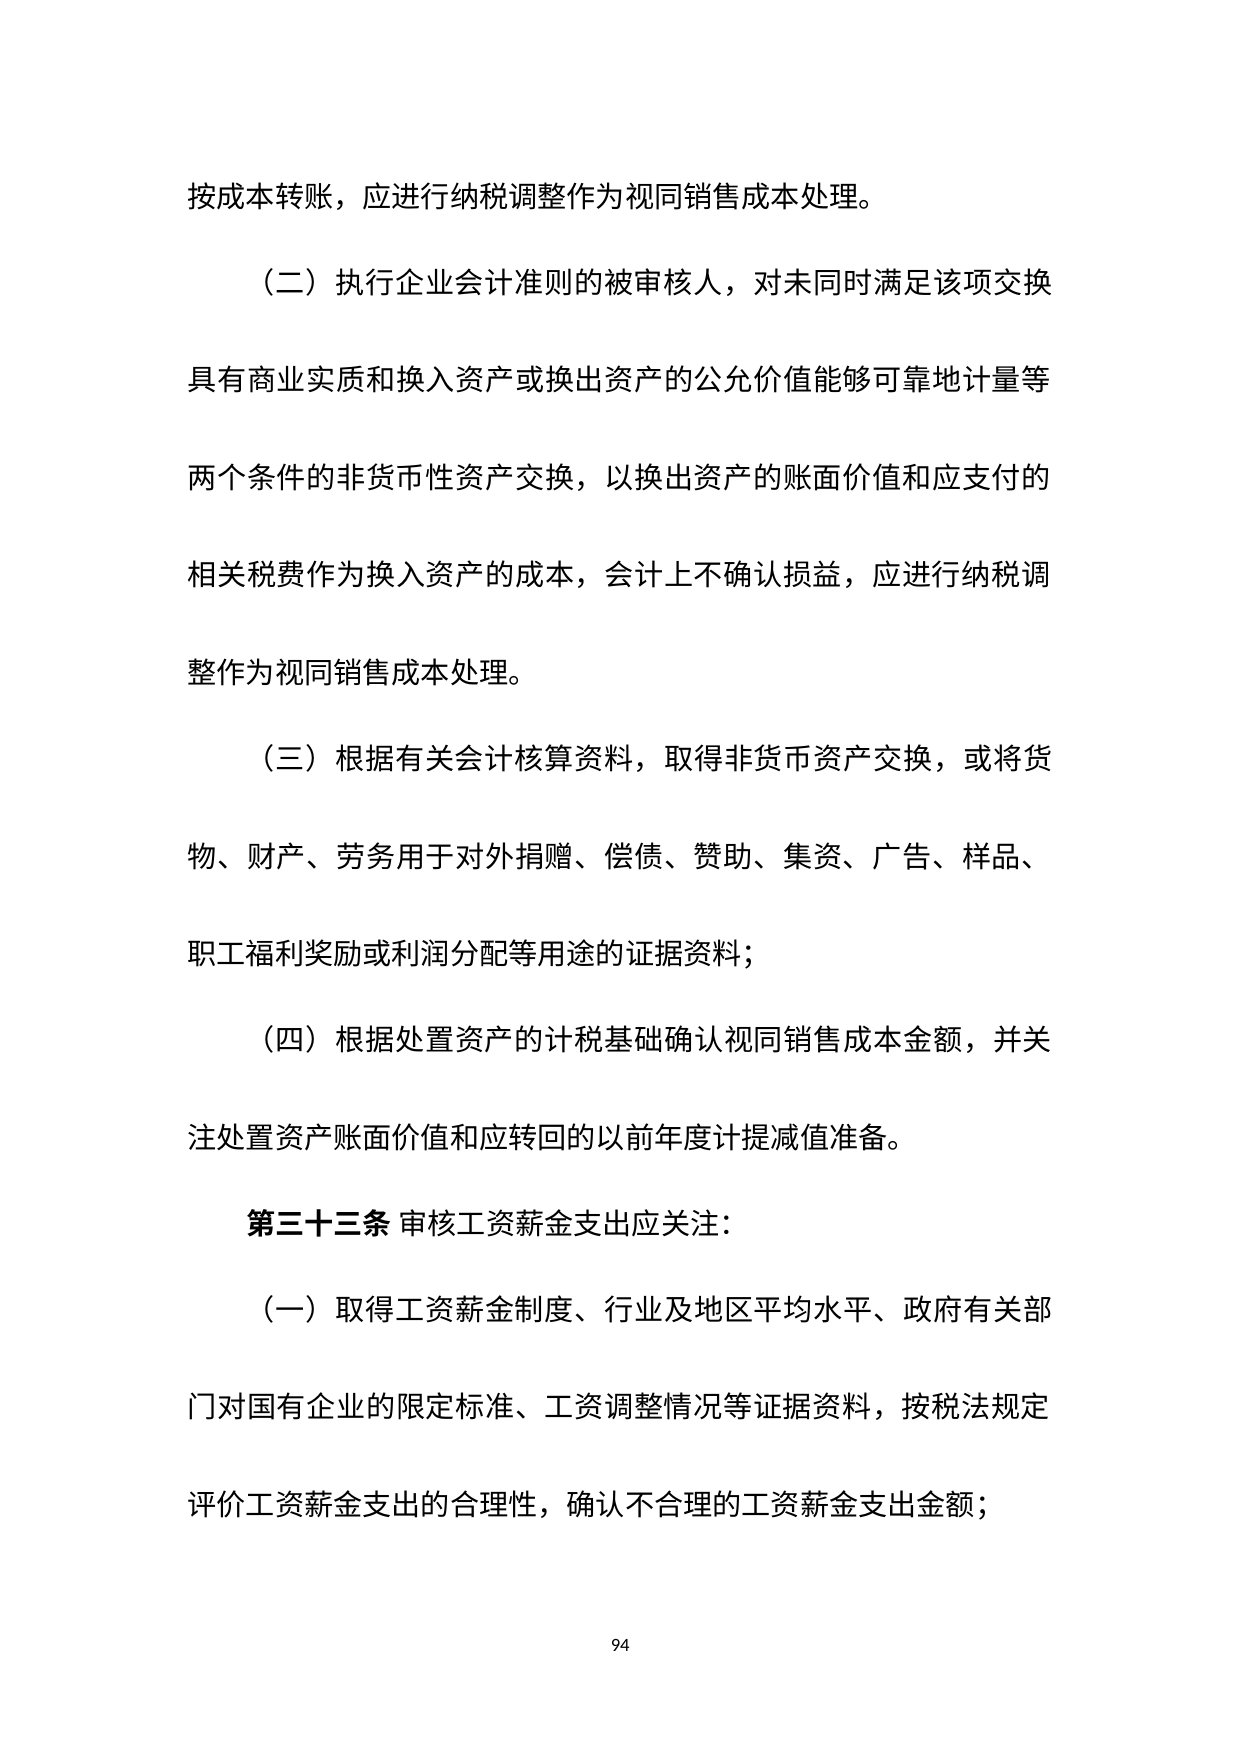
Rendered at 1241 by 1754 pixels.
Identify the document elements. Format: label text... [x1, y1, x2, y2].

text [187, 162, 1053, 227]
text （一）取得工资薪金制度、行业及地区平均水平、政府有关部门对国有企业的限定标准、工资调整情况等证据资料，按税法规定评价工资薪金支出的合理性，确认不合理的工资薪金支出金额； [187, 1275, 1053, 1535]
text 第三十三条 审核工资薪金支出应关注： [187, 1189, 1053, 1254]
text （四）根据处置资产的计税基础确认视同销售成本金额，并关注处置资产账面价值和应转回的以前年度计提减值准备。 [187, 1005, 1053, 1168]
text （二）执行企业会计准则的被审核人，对未同时满足该项交换具有商业实质和换入资产或换出资产的公允价值能够可靠地计量等两个条件的非货币性资产交换，以换出资产的账面价值和应支付的相关税费作为换入资产的成本，会计上不确认损益，应进行纳税调整作为视同销售成本处理。 [187, 248, 1053, 703]
text （三）根据有关会计核算资料，取得非货币资产交换，或将货物、财产、劳务用于对外捐赠、偿债、赞助、集资、广告、样品、职工福利奖励或利润分配等用途的证据资料； [187, 724, 1053, 984]
